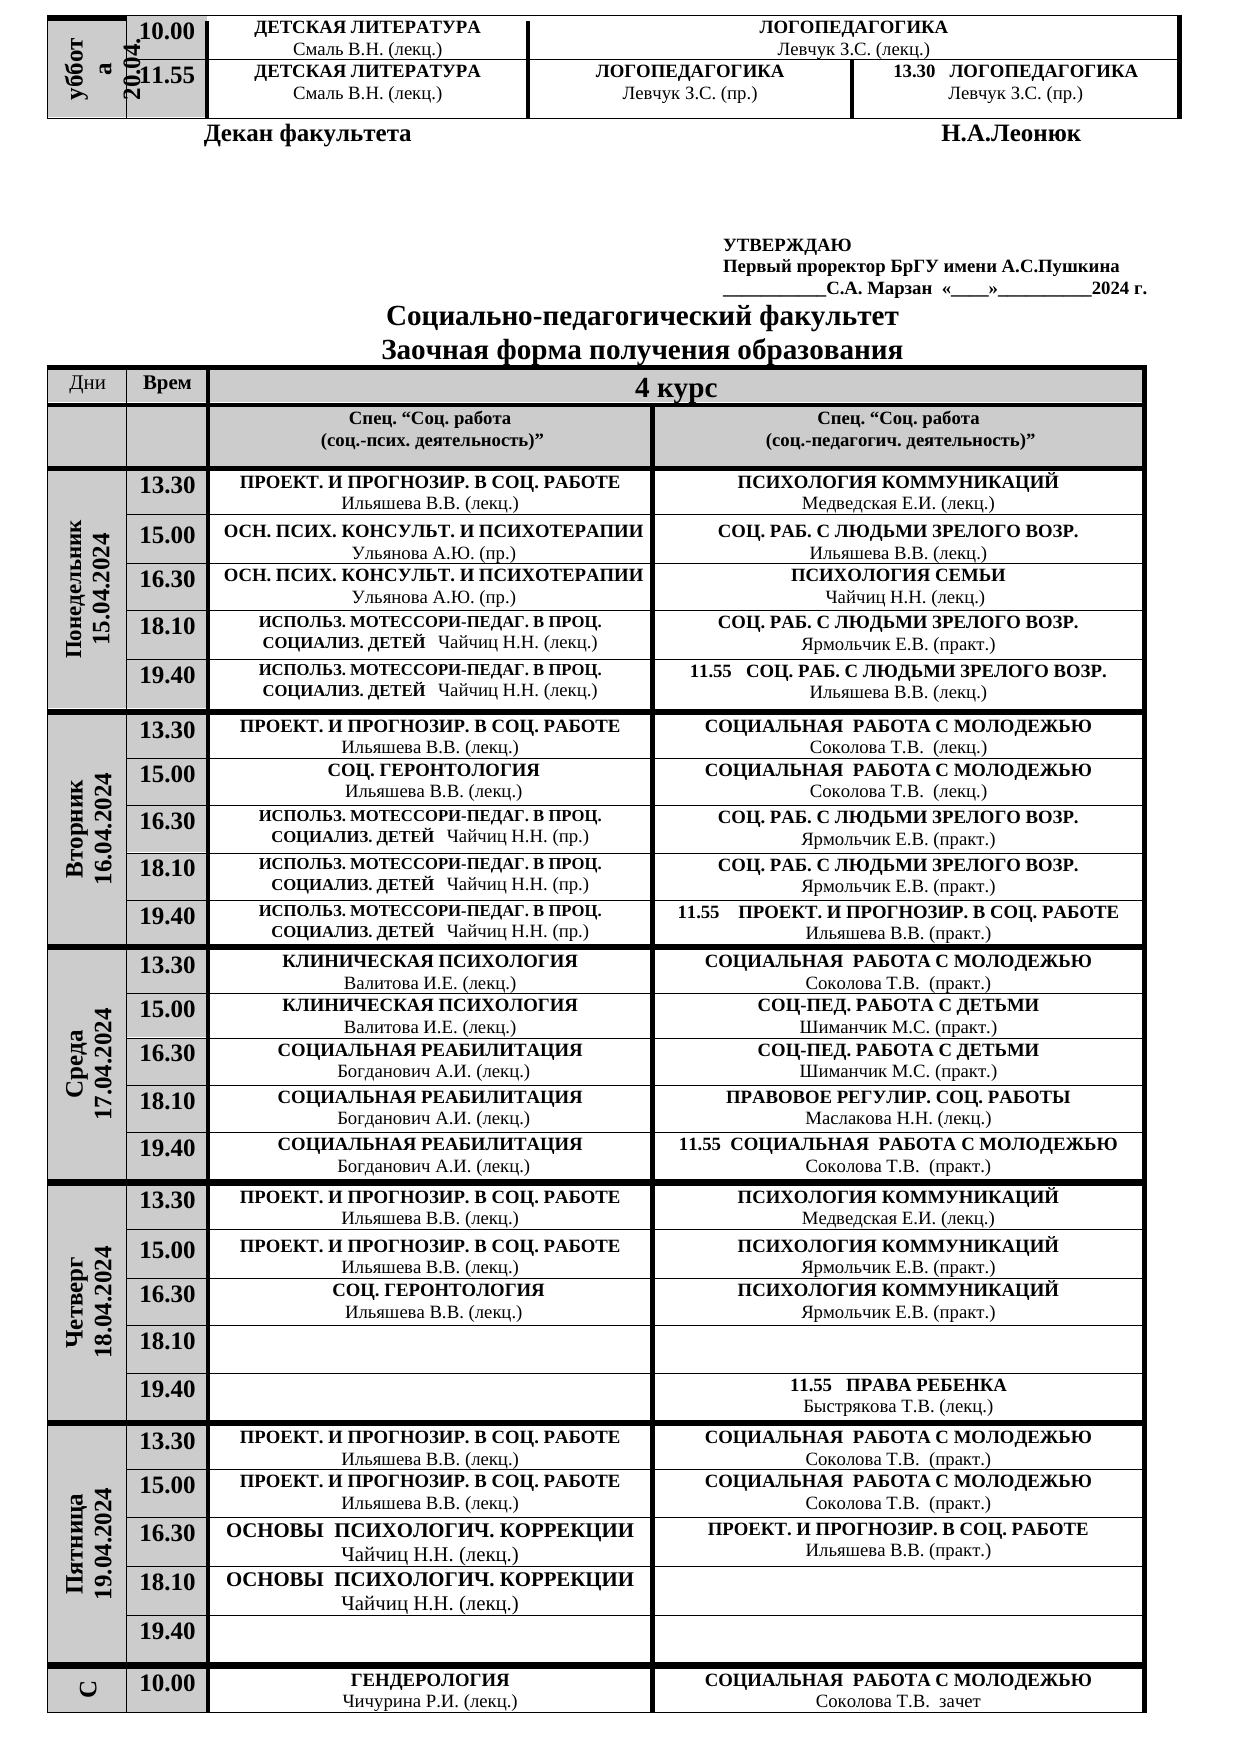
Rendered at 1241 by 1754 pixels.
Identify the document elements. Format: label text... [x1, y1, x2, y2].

table_cell 15.00 [127, 994, 206, 1037]
table_cell 15.00 [127, 1470, 206, 1517]
table_cell ПРОЕКТ. И ПРОГНОЗИР. В СОЦ. РАБОТЕ Ильяшева В.В. (лекц.) [210, 471, 650, 514]
table_cell 19.40 [127, 660, 206, 708]
table_cell 11.55 [127, 60, 205, 117]
table_cell СОЦ. РАБ. С ЛЮДЬМИ ЗРЕЛОГО ВОЗР. Ярмольчик Е.В. (практ.) [655, 854, 1142, 900]
table_cell ПРОЕКТ. И ПРОГНОЗИР. В СОЦ. РАБОТЕ Ильяшева В.В. (лекц.) [210, 715, 650, 758]
table_cell [655, 1567, 1142, 1615]
table_cell ПСИХОЛОГИЯ КОММУНИКАЦИЙ Медведская Е.И. (лекц.) [655, 1186, 1142, 1229]
table_cell Спец. “Соц. работа (соц.-псих. деятельность)” [210, 407, 650, 466]
table_cell ИСПОЛЬЗ. МОТЕССОРИ-ПЕДАГ. В ПРОЦ. СОЦИАЛИЗ. ДЕТЕЙ Чайчиц Н.Н. (лекц.) [210, 611, 650, 659]
table_cell 15.00 [127, 515, 206, 563]
table_cell СОЦИАЛЬНАЯ РАБОТА С МОЛОДЕЖЬЮ Соколова Т.В. (практ.) [655, 1426, 1142, 1469]
table_cell 16.30 [127, 564, 206, 610]
table_cell ДЕТСКАЯ ЛИТЕРАТУРА Смаль В.Н. (лекц.) [207, 16, 528, 59]
table_cell ИСПОЛЬЗ. МОТЕССОРИ-ПЕДАГ. В ПРОЦ. СОЦИАЛИЗ. ДЕТЕЙ Чайчиц Н.Н. (лекц.) [210, 660, 650, 708]
table_cell 19.40 [127, 1374, 206, 1420]
table_cell [655, 1326, 1142, 1373]
table_cell СОЦ. ГЕРОНТОЛОГИЯ Ильяшева В.В. (лекц.) [210, 759, 650, 805]
table_cell КЛИНИЧЕСКАЯ ПСИХОЛОГИЯ Валитова И.Е. (лекц.) [210, 950, 650, 993]
table_cell Суббота 20.04.2024 [48, 21, 126, 117]
table_cell СОЦ. РАБ. С ЛЮДЬМИ ЗРЕЛОГО ВОЗР. Ярмольчик Е.В. (практ.) [655, 806, 1142, 852]
table_cell СОЦИАЛЬНАЯ РАБОТА С МОЛОДЕЖЬЮ Соколова Т.В. (практ.) [655, 1470, 1142, 1517]
table_cell 18.10 [127, 611, 206, 659]
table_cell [528, 16, 1177, 59]
table_cell ПСИХОЛОГИЯ СЕМЬИ Чайчиц Н.Н. (лекц.) [655, 564, 1142, 610]
table_cell СОЦ-ПЕД. РАБОТА С ДЕТЬМИ Шиманчик М.С. (практ.) [655, 994, 1142, 1037]
table_cell ПРОЕКТ. И ПРОГНОЗИР. В СОЦ. РАБОТЕ Ильяшева В.В. (лекц.) [210, 1470, 650, 1517]
table_cell 16.30 [127, 1518, 206, 1566]
table_cell 11.55 СОЦ. РАБ. С ЛЮДЬМИ ЗРЕЛОГО ВОЗР. Ильяшева В.В. (лекц.) [655, 660, 1142, 708]
table_header Время [127, 370, 206, 402]
table_cell ПРОЕКТ. И ПРОГНОЗИР. В СОЦ. РАБОТЕ Ильяшева В.В. (практ.) [655, 1518, 1142, 1566]
table_cell Спец. “Соц. работа (соц.-педагогич. деятельность)” [655, 407, 1142, 466]
table_cell Понедельник 15.04.2024 [48, 471, 126, 708]
table_cell [210, 1616, 650, 1662]
text УТВЕРЖДАЮ [649, 233, 1226, 255]
table_cell 18.10 [127, 1326, 206, 1373]
table_cell [127, 407, 206, 466]
table_cell 19.40 [127, 1616, 206, 1662]
table_cell СОЦ-ПЕД. РАБОТА С ДЕТЬМИ Шиманчик М.С. (практ.) [655, 1039, 1142, 1085]
table_cell 13.30 [127, 1426, 206, 1469]
table_cell ПРОЕКТ. И ПРОГНОЗИР. В СОЦ. РАБОТЕ Ильяшева В.В. (лекц.) [210, 1230, 650, 1278]
table_cell СОЦИАЛЬНАЯ РАБОТА С МОЛОДЕЖЬЮ Соколова Т.В. (лекц.) [655, 759, 1142, 805]
table_cell 13.30 [127, 471, 206, 514]
table_cell [210, 1374, 650, 1420]
text Декан факультета Н.А.Леонюк [59, 118, 1226, 147]
table_cell ПРОЕКТ. И ПРОГНОЗИР. В СОЦ. РАБОТЕ Ильяшева В.В. (лекц.) [210, 1186, 650, 1229]
table_cell СОЦИАЛЬНАЯ РЕАБИЛИТАЦИЯ Богданович А.И. (лекц.) [210, 1039, 650, 1085]
table_cell Вторник 16.04.2024 [48, 715, 126, 944]
table_cell 16.30 [127, 806, 206, 852]
table_cell 11.55 ПРОЕКТ. И ПРОГНОЗИР. В СОЦ. РАБОТЕ Ильяшева В.В. (практ.) [655, 901, 1142, 944]
table_cell 15.00 [127, 1230, 206, 1278]
table_cell СОЦИАЛЬНАЯ РЕАБИЛИТАЦИЯ Богданович А.И. (лекц.) [210, 1133, 650, 1179]
table_cell СОЦ. ГЕРОНТОЛОГИЯ Ильяшева В.В. (лекц.) [210, 1279, 650, 1325]
table_cell ОСНОВЫ ПСИХОЛОГИЧ. КОРРЕКЦИИ Чайчиц Н.Н. (лекц.) [210, 1518, 650, 1566]
table_cell 11.55 СОЦИАЛЬНАЯ РАБОТА С МОЛОДЕЖЬЮ Соколова Т.В. (практ.) [655, 1133, 1142, 1179]
table_cell ОСН. ПСИХ. КОНСУЛЬТ. И ПСИХОТЕРАПИИ Ульянова А.Ю. (пр.) [210, 564, 650, 610]
text ___________С.А. Марзан «____»__________2024 г. [649, 277, 1226, 298]
table_cell Четверг 18.04.2024 [48, 1186, 126, 1420]
table_cell ИСПОЛЬЗ. МОТЕССОРИ-ПЕДАГ. В ПРОЦ. СОЦИАЛИЗ. ДЕТЕЙ Чайчиц Н.Н. (пр.) [210, 901, 650, 944]
table_cell 13.30 ЛОГОПЕДАГОГИКА Левчук З.С. (пр.) [854, 60, 1177, 117]
table_cell Среда 17.04.2024 [48, 950, 126, 1179]
table_cell СОЦИАЛЬНАЯ РАБОТА С МОЛОДЕЖЬЮ Соколова Т.В. зачет [655, 1669, 1142, 1712]
table_cell 13.30 [127, 950, 206, 993]
table_cell ИСПОЛЬЗ. МОТЕССОРИ-ПЕДАГ. В ПРОЦ. СОЦИАЛИЗ. ДЕТЕЙ Чайчиц Н.Н. (пр.) [210, 854, 650, 900]
table_cell [48, 407, 126, 466]
table_cell ЛОГОПЕДАГОГИКА Левчук З.С. (пр.) [530, 60, 850, 117]
table_cell 10.00 [127, 1669, 206, 1712]
table_cell [655, 1616, 1142, 1662]
text Заочная форма получения образования [59, 332, 1226, 365]
table_cell 15.00 [127, 759, 206, 805]
table_cell [210, 1326, 650, 1373]
table_cell ПСИХОЛОГИЯ КОММУНИКАЦИЙ Ярмольчик Е.В. (практ.) [655, 1230, 1142, 1278]
table_cell Суббота 20.04.2024 [48, 1669, 126, 1712]
text Социально-педагогический факультет [59, 298, 1226, 332]
table_cell 10.00 [127, 16, 207, 59]
table_cell СОЦ. РАБ. С ЛЮДЬМИ ЗРЕЛОГО ВОЗР. Ильяшева В.В. (лекц.) [655, 515, 1142, 563]
table_cell 13.30 [127, 715, 206, 758]
table_cell ИСПОЛЬЗ. МОТЕССОРИ-ПЕДАГ. В ПРОЦ. СОЦИАЛИЗ. ДЕТЕЙ Чайчиц Н.Н. (пр.) [210, 806, 650, 852]
table_cell СОЦ. РАБ. С ЛЮДЬМИ ЗРЕЛОГО ВОЗР. Ярмольчик Е.В. (практ.) [655, 611, 1142, 659]
table_cell ПРАВОВОЕ РЕГУЛИР. СОЦ. РАБОТЫ Маслакова Н.Н. (лекц.) [655, 1086, 1142, 1132]
table_cell 11.55 ПРАВА РЕБЕНКА Быстрякова Т.В. (лекц.) [655, 1374, 1142, 1420]
table_cell 13.30 [127, 1186, 206, 1229]
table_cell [210, 1669, 650, 1712]
table_cell СОЦИАЛЬНАЯ РАБОТА С МОЛОДЕЖЬЮ Соколова Т.В. (лекц.) [655, 715, 1142, 758]
text Первый проректор БрГУ имени А.С.Пушкина [649, 255, 1226, 277]
table_cell 19.40 [127, 1133, 206, 1179]
table_cell КЛИНИЧЕСКАЯ ПСИХОЛОГИЯ Валитова И.Е. (лекц.) [210, 994, 650, 1037]
table_header Дни [48, 370, 126, 402]
table_cell СОЦИАЛЬНАЯ РАБОТА С МОЛОДЕЖЬЮ Соколова Т.В. (практ.) [655, 950, 1142, 993]
table_cell 18.10 [127, 1567, 206, 1615]
table_cell СОЦИАЛЬНАЯ РЕАБИЛИТАЦИЯ Богданович А.И. (лекц.) [210, 1086, 650, 1132]
table_cell ОСНОВЫ ПСИХОЛОГИЧ. КОРРЕКЦИИ Чайчиц Н.Н. (лекц.) [210, 1567, 650, 1615]
table_header 4 курс [210, 370, 1142, 402]
table_cell ОСН. ПСИХ. КОНСУЛЬТ. И ПСИХОТЕРАПИИ Ульянова А.Ю. (пр.) [210, 515, 650, 563]
table_cell 16.30 [127, 1279, 206, 1325]
table_cell 18.10 [127, 854, 206, 900]
table_cell ПСИХОЛОГИЯ КОММУНИКАЦИЙ Медведская Е.И. (лекц.) [655, 471, 1142, 514]
table_cell Пятница 19.04.2024 [48, 1426, 126, 1662]
table_cell ПСИХОЛОГИЯ КОММУНИКАЦИЙ Ярмольчик Е.В. (практ.) [655, 1279, 1142, 1325]
table_cell 18.10 [127, 1086, 206, 1132]
table_cell 19.40 [127, 901, 206, 944]
table_cell 16.30 [127, 1039, 206, 1085]
table_cell ПРОЕКТ. И ПРОГНОЗИР. В СОЦ. РАБОТЕ Ильяшева В.В. (лекц.) [210, 1426, 650, 1469]
table_cell ДЕТСКАЯ ЛИТЕРАТУРА Смаль В.Н. (лекц.) [209, 60, 526, 117]
